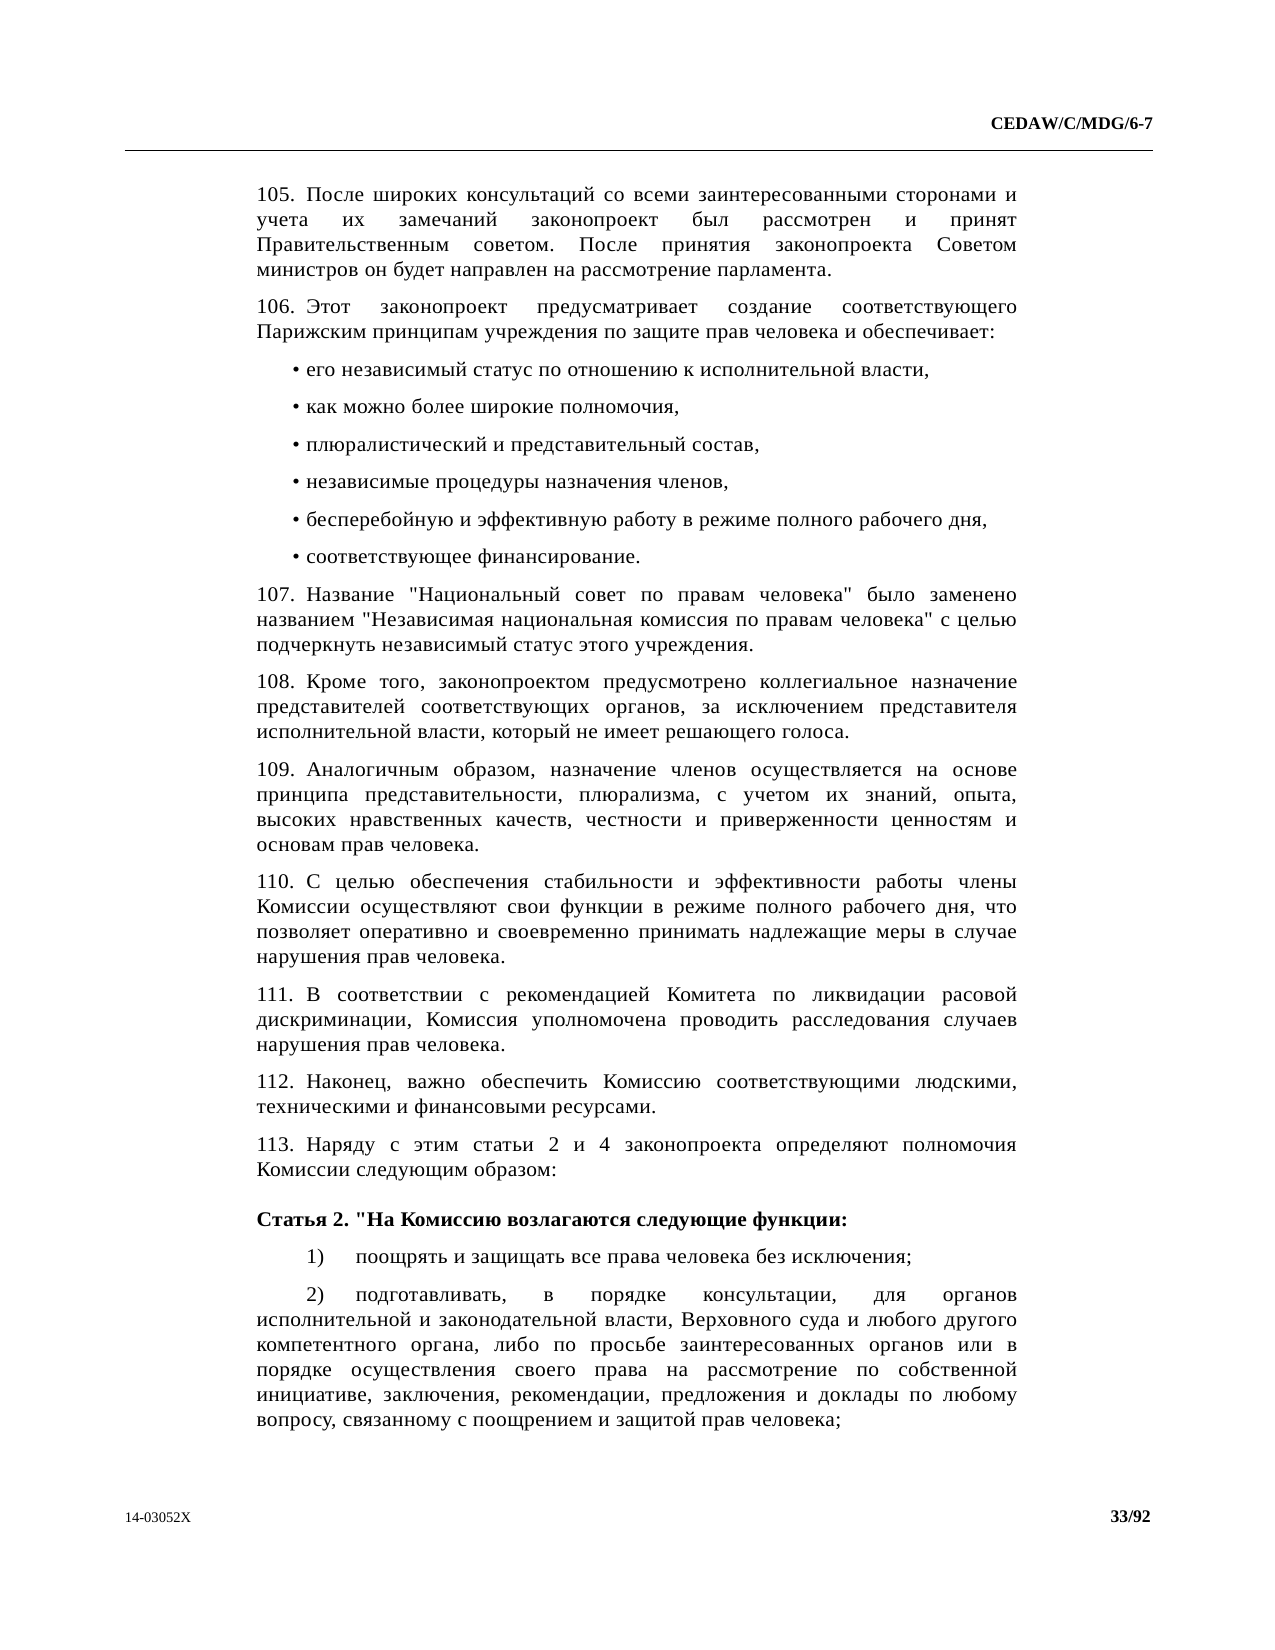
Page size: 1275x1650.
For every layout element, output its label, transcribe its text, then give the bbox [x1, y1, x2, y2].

text 2) подготавливать, в порядке консультации, для органов исполнительной и законодательной власти, Верховного суда и любого другого компетентного органа, либо по просьбе заинтересованных органов или в порядке осуществления своего права на рассмотрение по собственной инициативе, заключения, рекомендации, предложения и доклады по любому вопросу, связанному с поощрением и защитой прав человека; [256, 1281, 1018, 1431]
text 106. Этот законопроект предусматривает создание соответствующего Парижским принципам учреждения по защите прав человека и обеспечивает: [256, 294, 1018, 344]
text Статья 2. "На Комиссию возлагаются следующие функции: [124, 1206, 1019, 1231]
text 112. Наконец, важно обеспечить Комиссию соответствующими людскими, техническими и финансовыми ресурсами. [256, 1069, 1018, 1119]
text 107. Название "Национальный совет по правам человека" было заменено названием "Независимая национальная комиссия по правам человека" с целью подчеркнуть независимый статус этого учреждения. [256, 581, 1018, 656]
text 113. Наряду с этим статьи 2 и 4 законопроекта определяют полномочия Комиссии следующим образом: [256, 1131, 1018, 1181]
text • плюралистический и представительный состав, [256, 431, 1018, 456]
text • независимые процедуры назначения членов, [256, 469, 1018, 494]
text 109. Аналогичным образом, назначение членов осуществляется на основе принципа представительности, плюрализма, с учетом их знаний, опыта, высоких нравственных качеств, честности и приверженности ценностям и основам прав человека. [256, 756, 1018, 856]
text • как можно более широкие полномочия, [256, 394, 1018, 419]
text • его независимый статус по отношению к исполнительной власти, [256, 356, 1018, 381]
text 108. Кроме того, законопроектом предусмотрено коллегиальное назначение представителей соответствующих органов, за исключением представителя исполнительной власти, который не имеет решающего голоса. [256, 669, 1018, 744]
text 111. В соответствии с рекомендацией Комитета по ликвидации расовой дискриминации, Комиссия уполномочена проводить расследования случаев нарушения прав человека. [256, 981, 1018, 1056]
text • бесперебойную и эффективную работу в режиме полного рабочего дня, [256, 506, 1018, 531]
text 110. С целью обеспечения стабильности и эффективности работы члены Комиссии осуществляют свои функции в режиме полного рабочего дня, что позволяет оперативно и своевременно принимать надлежащие меры в случае нарушения прав человека. [256, 869, 1018, 969]
text 1) поощрять и защищать все права человека без исключения; [256, 1244, 1018, 1269]
text 105. После широких консультаций со всеми заинтересованными сторонами и учета их замечаний законопроект был рассмотрен и принят Правительственным советом. После принятия законопроекта Советом министров он будет направлен на рассмотрение парламента. [256, 181, 1018, 281]
text • соответствующее финансирование. [256, 544, 1018, 569]
